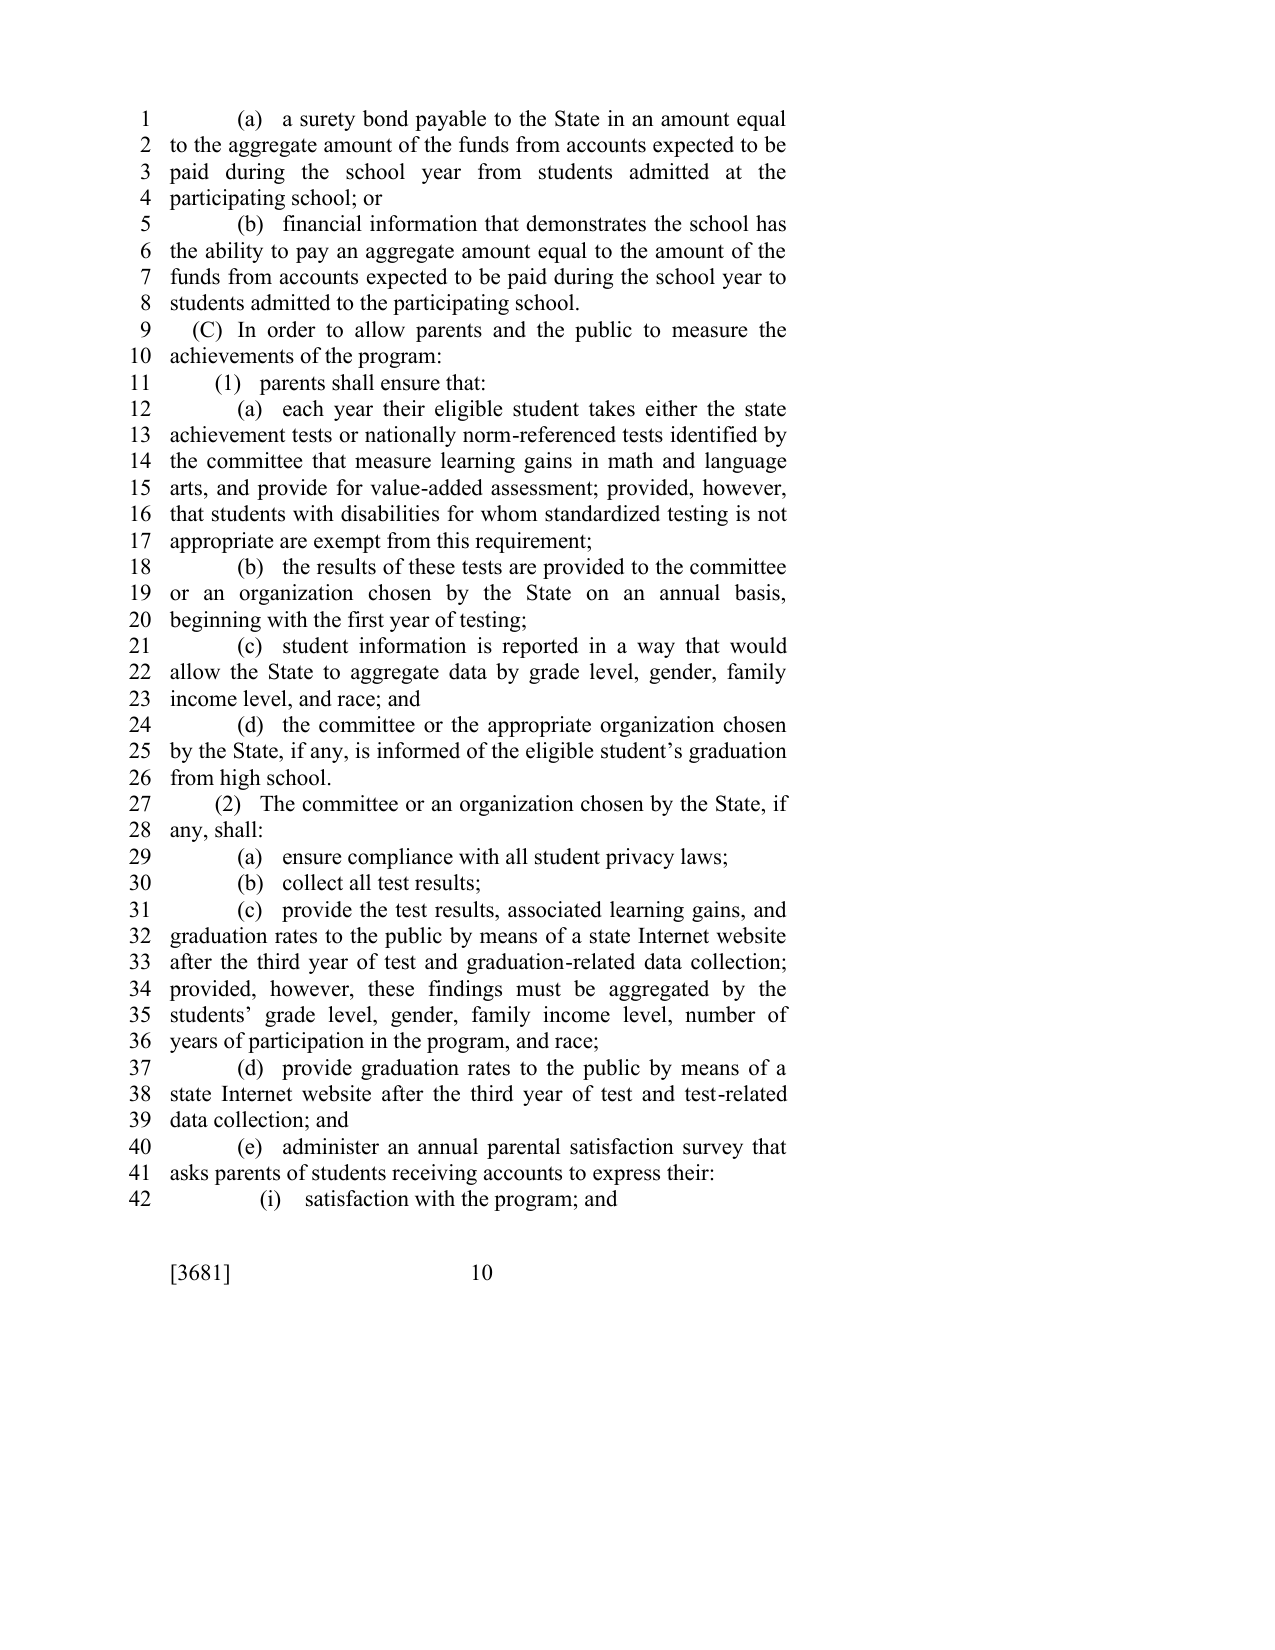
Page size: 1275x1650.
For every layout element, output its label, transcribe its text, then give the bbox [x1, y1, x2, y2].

text (2) The committee or an organization chosen by the State, if any, shall: [169, 790, 787, 843]
text (1) parents shall ensure that: [169, 368, 787, 395]
text (c) student information is reported in a way that would allow the State to aggregate data by grade level, gender, family income level, and race; and [169, 632, 787, 711]
text (e) administer an annual parental satisfaction survey that asks parents of students receiving accounts to express their: [169, 1133, 787, 1186]
text (c) provide the test results, associated learning gains, and graduation rates to the public by means of a state Internet website after the third year of test and graduation-related data collection; provided, however, these findings must be aggregated by the students’ grade level, gender, family income level, number of years of participation in the program, and race; [169, 896, 787, 1054]
text (a) ensure compliance with all student privacy laws; [169, 843, 787, 869]
text (a) each year their eligible student takes either the state achievement tests or nationally norm-referenced tests identified by the committee that measure learning gains in math and language arts, and provide for value-added assessment; provided, however, that students with disabilities for whom standardized testing is not appropriate are exempt from this requirement; [169, 395, 787, 553]
text (d) the committee or the appropriate organization chosen by the State, if any, is informed of the eligible student’s graduation from high school. [169, 711, 787, 790]
text (b) financial information that demonstrates the school has the ability to pay an aggregate amount equal to the amount of the funds from accounts expected to be paid during the school year to students admitted to the participating school. [169, 210, 787, 316]
text (d) provide graduation rates to the public by means of a state Internet website after the third year of test and test-related data collection; and [169, 1054, 787, 1133]
text (C) In order to allow parents and the public to measure the achievements of the program: [169, 316, 787, 368]
text (b) collect all test results; [169, 869, 787, 896]
text (a) a surety bond payable to the State in an amount equal to the aggregate amount of the funds from accounts expected to be paid during the school year from students admitted at the participating school; or [169, 105, 787, 210]
text (i) satisfaction with the program; and [169, 1186, 787, 1212]
text (b) the results of these tests are provided to the committee or an organization chosen by the State on an annual basis, beginning with the first year of testing; [169, 553, 787, 632]
